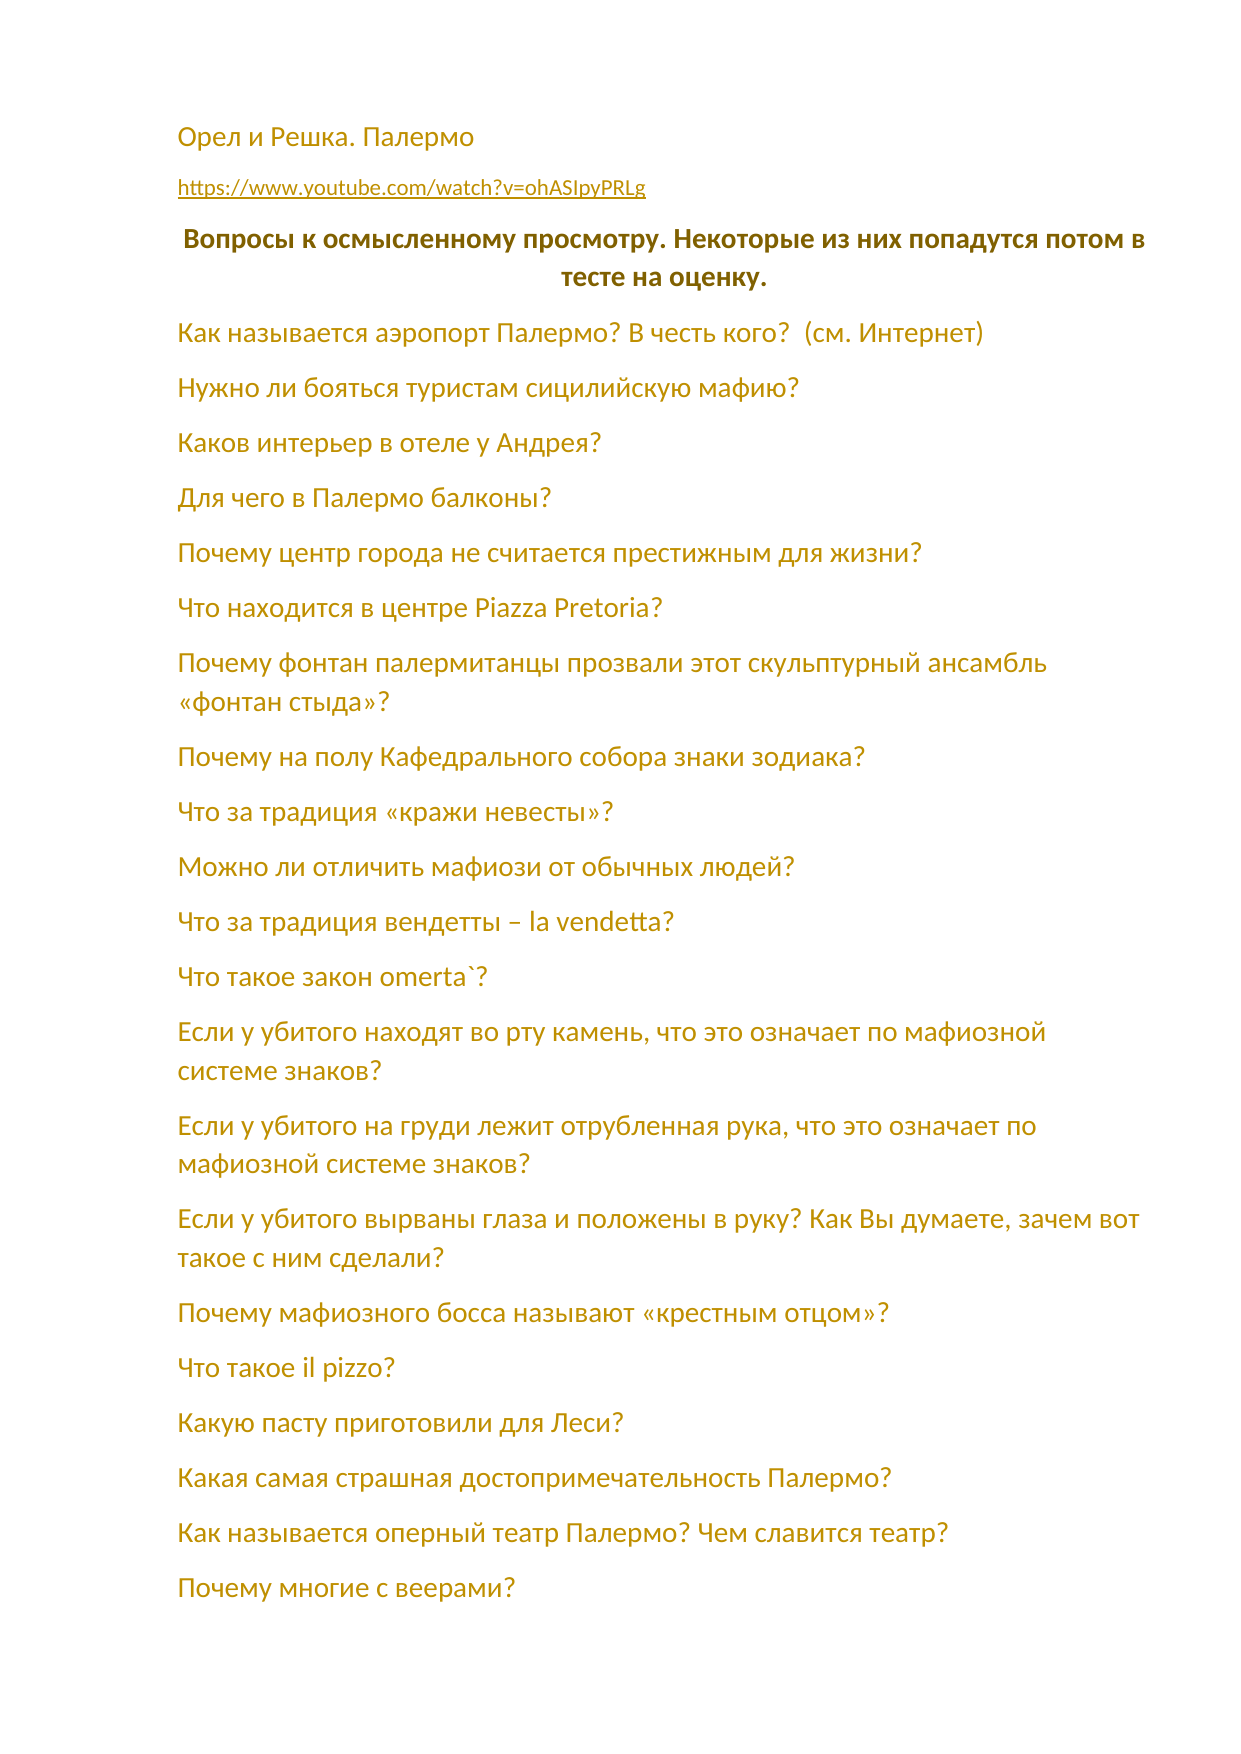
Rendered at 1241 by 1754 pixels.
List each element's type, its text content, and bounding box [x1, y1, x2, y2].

text Как называется оперный театр Палермо? Чем славится театр? [177, 1514, 1152, 1550]
text Орел и Решка. Палермо [177, 118, 1152, 154]
text Почему фонтан палермитанцы прозвали этот скульптурный ансамбль «фонтан стыда»? [177, 644, 1152, 718]
text Какую пасту приготовили для Леси? [177, 1404, 1152, 1440]
text Почему мафиозного босса называют «крестным отцом»? [177, 1294, 1152, 1329]
text Нужно ли бояться туристам сицилийскую мафию? [177, 369, 1152, 404]
text Почему на полу Кафедрального собора знаки зодиака? [177, 738, 1152, 773]
text Какая самая страшная достопримечательность Палермо? [177, 1459, 1152, 1495]
text https://www.youtube.com/watch?v=ohASIpyPRLg [177, 173, 1152, 201]
text Если у убитого находят во рту камень, что это означает по мафиозной системе знаков? [177, 1013, 1152, 1087]
text Что за традиция вендетты – la vendetta? [177, 903, 1152, 939]
text Если у убитого на груди лежит отрубленная рука, что это означает по мафиозной системе знаков? [177, 1107, 1152, 1181]
text Каков интерьер в отеле у Андрея? [177, 424, 1152, 459]
text Что за традиция «кражи невесты»? [177, 793, 1152, 828]
text Почему многие с веерами? [177, 1569, 1152, 1605]
text Почему центр города не считается престижным для жизни? [177, 534, 1152, 570]
text Вопросы к осмысленному просмотру. Некоторые из них попадутся потом в тесте на оценку. [177, 220, 1152, 294]
text Для чего в Палермо балконы? [177, 479, 1152, 514]
text Что находится в центре Piazza Pretoria? [177, 589, 1152, 625]
text Как называется аэропорт Палермо? В честь кого? (см. Интернет) [177, 314, 1152, 349]
text Можно ли отличить мафиози от обычных людей? [177, 848, 1152, 884]
text Что такое il pizzo? [177, 1349, 1152, 1385]
text Если у убитого вырваны глаза и положены в руку? Как Вы думаете, зачем вот такое с ним сделали? [177, 1200, 1152, 1274]
text Что такое закон omerta`? [177, 958, 1152, 994]
